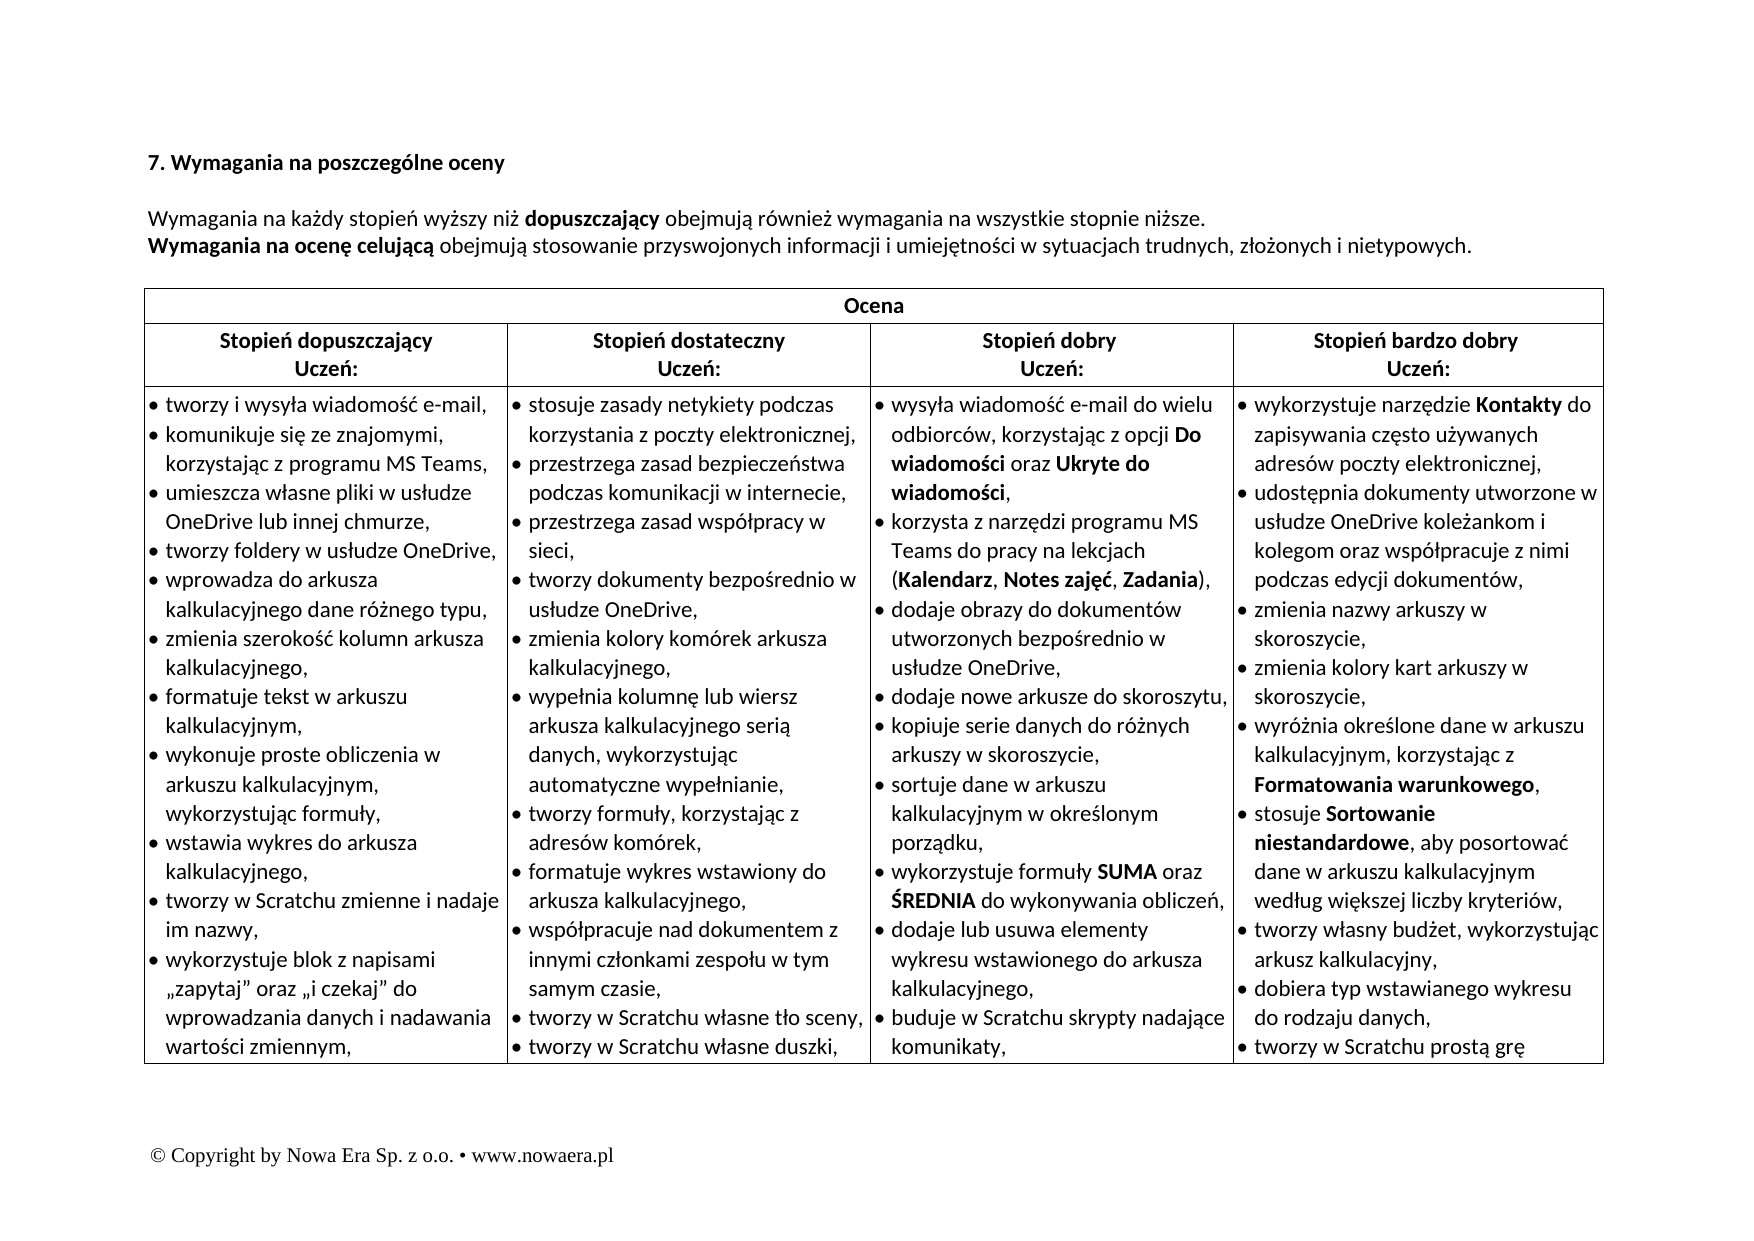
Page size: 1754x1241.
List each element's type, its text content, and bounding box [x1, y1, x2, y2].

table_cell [871, 387, 1233, 1063]
table_cell Stopień dopuszczający Uczeń: [145, 324, 507, 386]
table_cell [508, 387, 870, 1063]
text Wymagania na ocenę celującą obejmują stosowanie przyswojonych informacji i umiejętności w sytuacjach trudnych, złożonych i nietypowych. [148, 232, 1606, 260]
table_cell Stopień bardzo dobry Uczeń: [1234, 324, 1603, 386]
table_header Ocena [145, 289, 1603, 323]
text Wymagania na każdy stopień wyższy niż dopuszczający obejmują również wymagania na wszystkie stopnie niższe. [148, 204, 1606, 232]
table_cell Stopień dostateczny Uczeń: [508, 324, 870, 386]
table_cell Stopień dobry Uczeń: [871, 324, 1233, 386]
text 7. Wymagania na poszczególne oceny [148, 148, 1606, 176]
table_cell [1234, 387, 1603, 1063]
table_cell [145, 387, 507, 1063]
